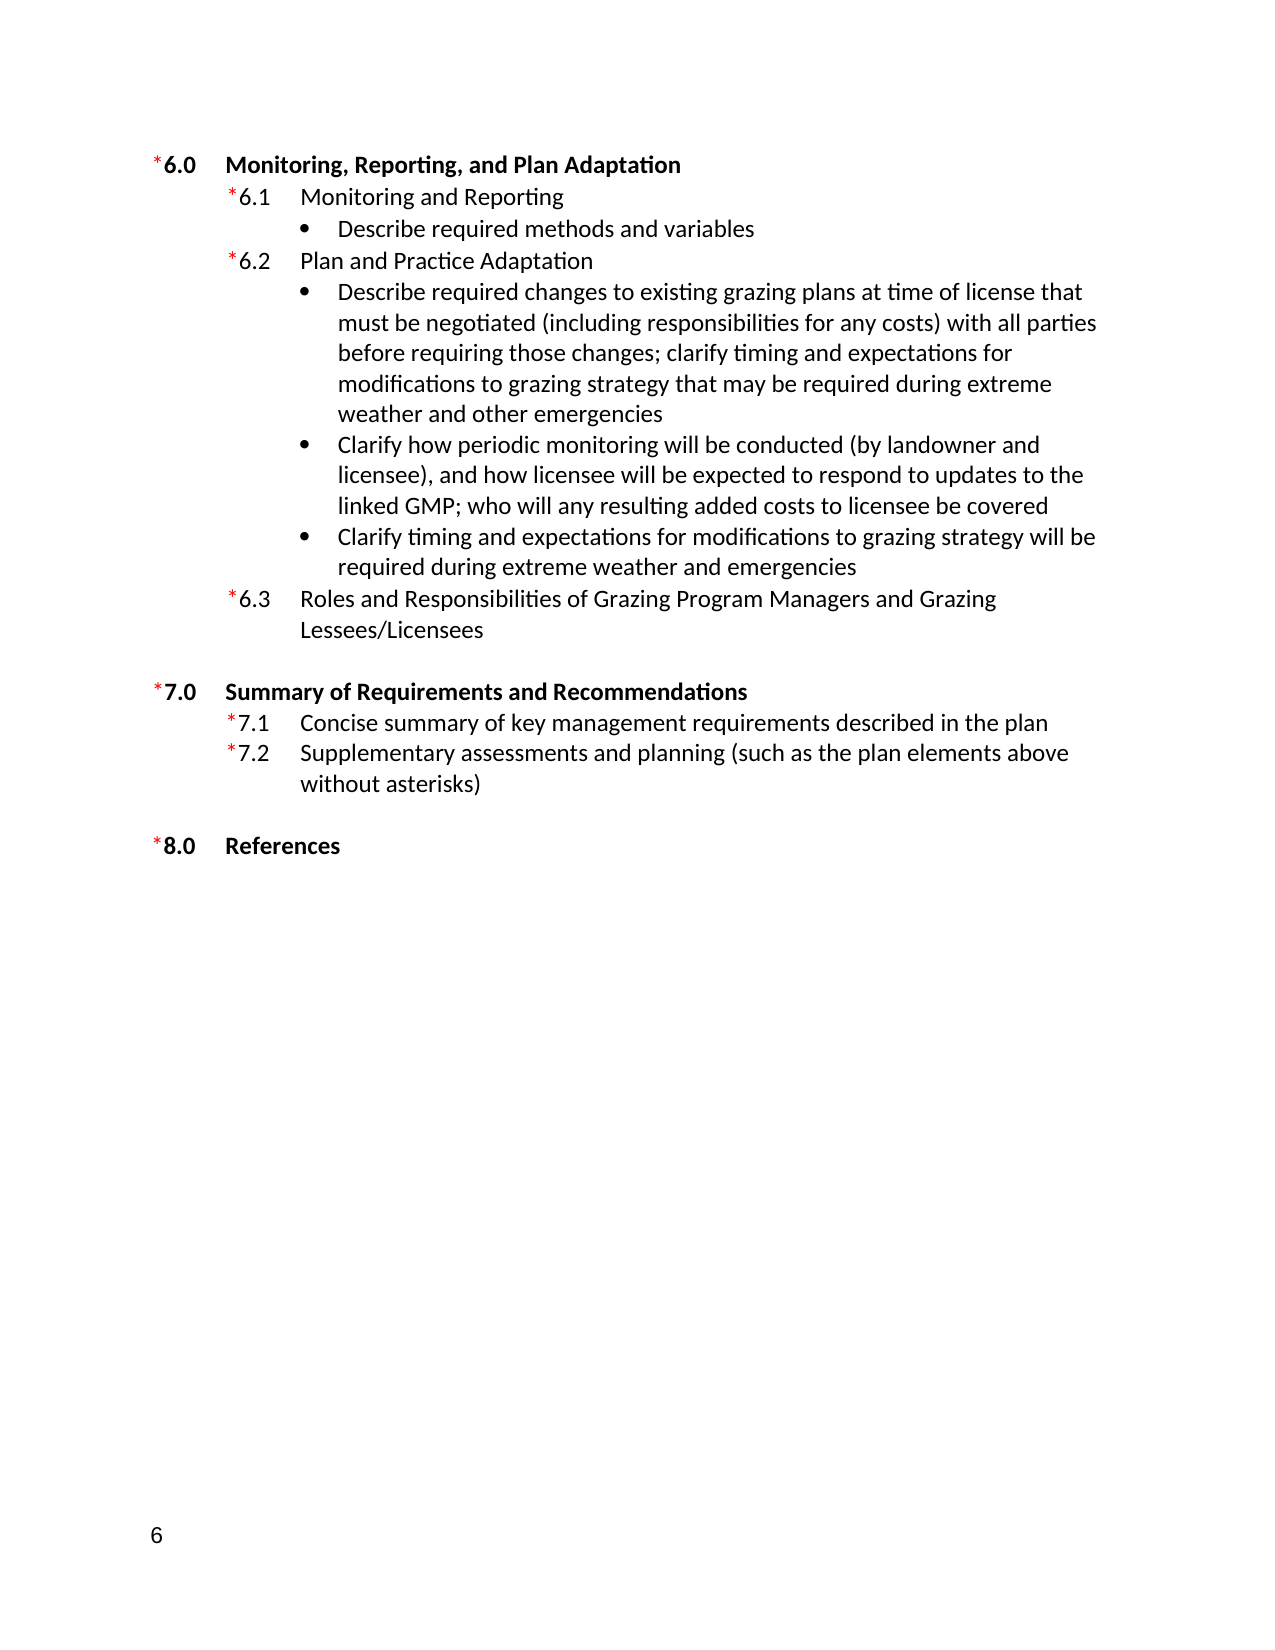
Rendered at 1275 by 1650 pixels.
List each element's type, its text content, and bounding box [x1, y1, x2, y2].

text *6.2 Plan and Practice Adaptation [226, 245, 1130, 275]
text *6.1 Monitoring and Reporting [226, 181, 1130, 212]
list Describe required methods and variables [300, 213, 1130, 243]
text *6.3 Roles and Responsibilities of Grazing Program Managers and Grazing Lessees/Licensees [226, 583, 1003, 644]
text *7.2 Supplementary assessments and planning (such as the plan elements above without asterisks) [225, 737, 1130, 798]
list Clarify how periodic monitoring will be conducted (by landowner and licensee), and how licensee will be expected to respond to updates to the linked GMP; who will any resulting added costs to licensee be covered [300, 429, 1130, 521]
list Clarify timing and expectations for modifications to grazing strategy will be required during extreme weather and emergencies [300, 521, 1130, 582]
list Describe required changes to existing grazing plans at time of license that must be negotiated (including responsibilities for any costs) with all parties before requiring those changes; clarify timing and expectations for modifications to grazing strategy that may be required during extreme weather and other emergencies [300, 277, 1130, 429]
text *7.0 Summary of Requirements and Recommendations [152, 676, 1130, 707]
text *8.0 References [151, 830, 1130, 861]
text *7.1 Concise summary of key management requirements described in the plan [225, 707, 1130, 737]
text *6.0 Monitoring, Reporting, and Plan Adaptation [151, 149, 1130, 180]
